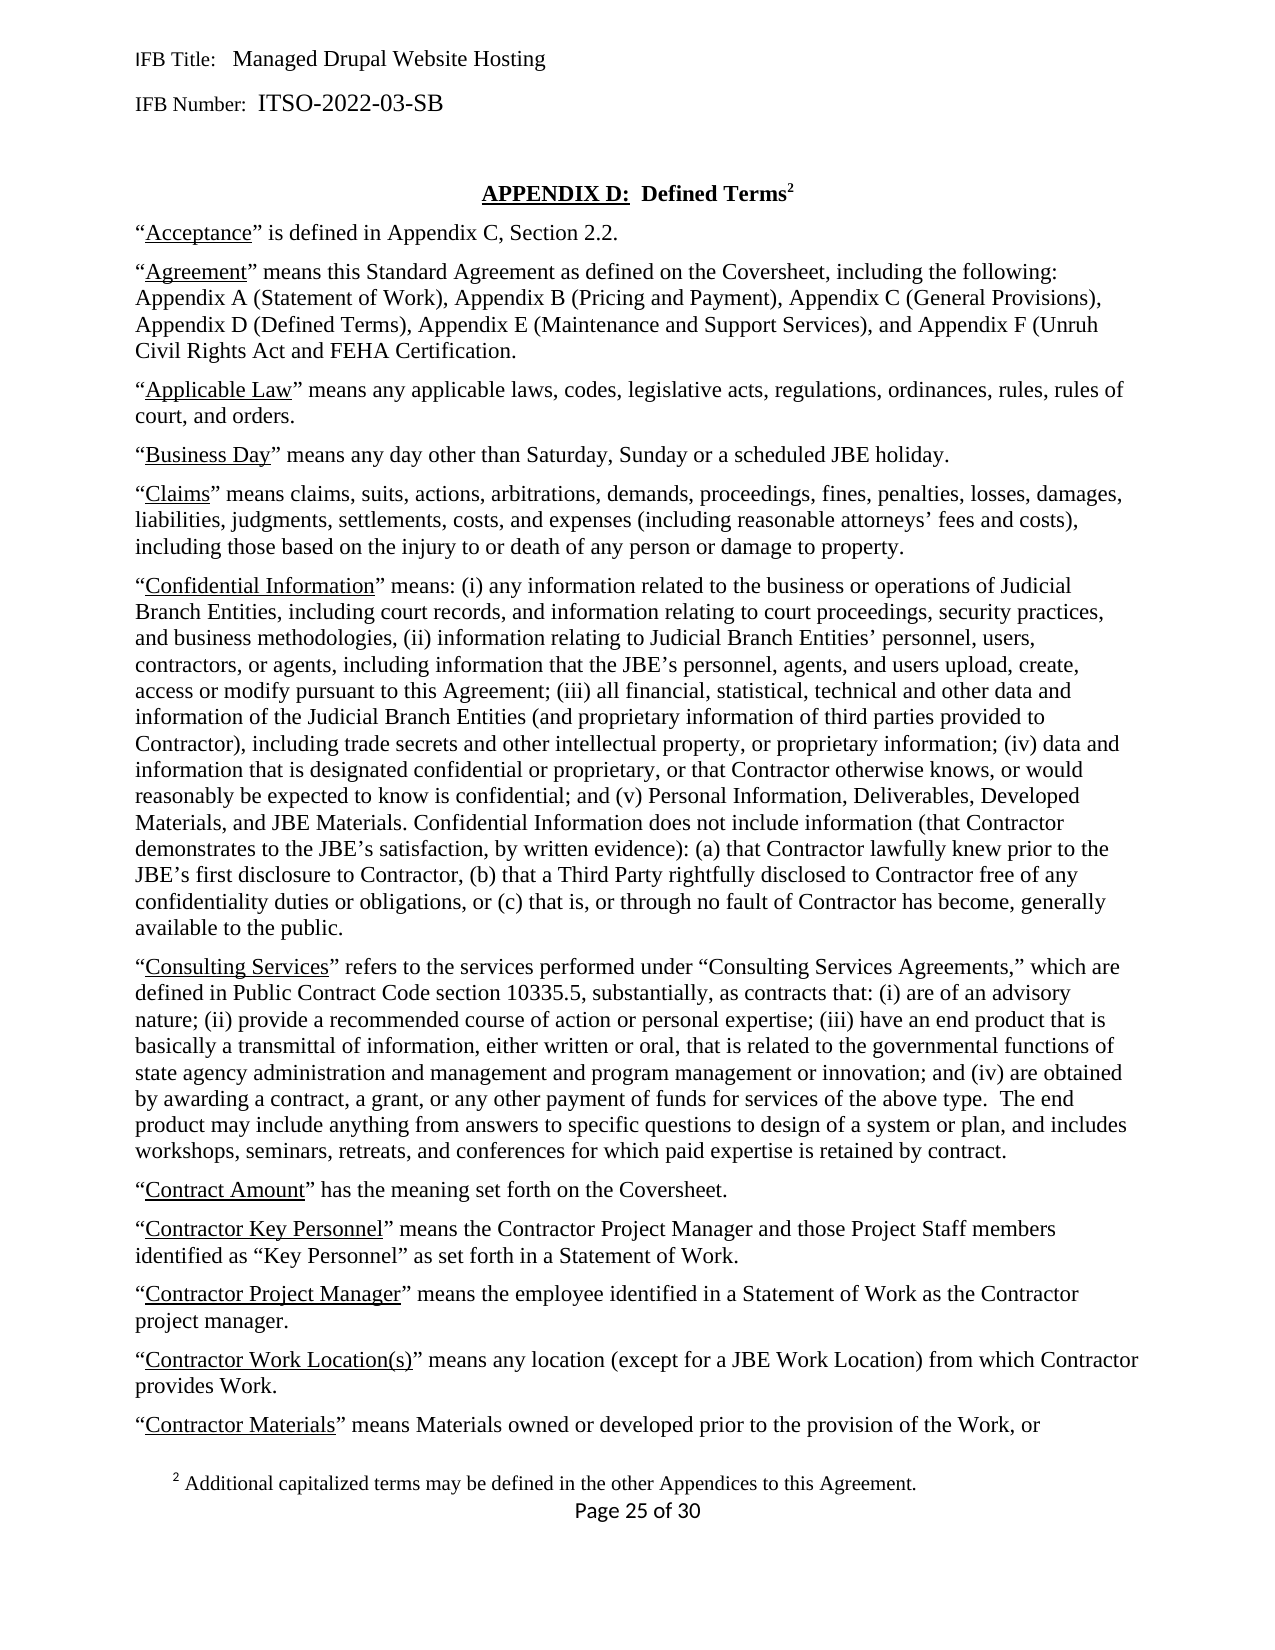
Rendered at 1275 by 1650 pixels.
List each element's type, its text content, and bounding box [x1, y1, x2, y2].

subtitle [135, 1411, 1140, 1437]
subtitle “Consulting Services” refers to the services performed under “Consulting Services Agreements,” which are defined in Public Contract Code section 10335.5, substantially, as contracts that: (i) are of an advisory nature; (ii) provide a recommended course of action or personal expertise; (iii) have an end product that is basically a transmittal of information, either written or oral, that is related to the governmental functions of state agency administration and management and program management or innovation; and (iv) are obtained by awarding a contract, a grant, or any other payment of funds for services of the above type. The end product may include anything from answers to specific questions to design of a system or plan, and includes workshops, seminars, retreats, and conferences for which paid expertise is retained by contract. [135, 953, 1140, 1164]
subtitle “Contractor Work Location(s)” means any location (except for a JBE Work Location) from which Contractor provides Work. [135, 1346, 1140, 1398]
subtitle “Contractor Project Manager” means the employee identified in a Statement of Work as the Contractor project manager. [135, 1281, 1140, 1333]
subtitle “Contractor Key Personnel” means the Contractor Project Manager and those Project Staff members identified as “Key Personnel” as set forth in a Statement of Work. [135, 1215, 1140, 1268]
subtitle “Claims” means claims, suits, actions, arbitrations, demands, proceedings, fines, penalties, losses, damages, liabilities, judgments, settlements, costs, and expenses (including reasonable attorneys’ fees and costs), including those based on the injury to or death of any person or damage to property. [135, 480, 1140, 559]
subtitle “Applicable Law” means any applicable laws, codes, legislative acts, regulations, ordinances, rules, rules of court, and orders. [135, 376, 1140, 429]
subtitle APPENDIX D: Defined Terms [135, 180, 1140, 207]
subtitle “Acceptance” is defined in Appendix C, Section 2.2. [135, 219, 1140, 246]
subtitle “Contract Amount” has the meaning set forth on the Coversheet. [135, 1176, 1140, 1203]
subtitle “Confidential Information” means: (i) any information related to the business or operations of Judicial Branch Entities, including court records, and information relating to court proceedings, security practices, and business methodologies, (ii) information relating to Judicial Branch Entities’ personnel, users, contractors, or agents, including information that the JBE’s personnel, agents, and users upload, create, access or modify pursuant to this Agreement; (iii) all financial, statistical, technical and other data and information of the Judicial Branch Entities (and proprietary information of third parties provided to Contractor), including trade secrets and other intellectual property, or proprietary information; (iv) data and information that is designated confidential or proprietary, or that Contractor otherwise knows, or would reasonably be expected to know is confidential; and (v) Personal Information, Deliverables, Developed Materials, and JBE Materials. Confidential Information does not include information (that Contractor demonstrates to the JBE’s satisfaction, by written evidence): (a) that Contractor lawfully knew prior to the JBE’s first disclosure to Contractor, (b) that a Third Party rightfully disclosed to Contractor free of any confidentiality duties or obligations, or (c) that is, or through no fault of Contractor has become, generally available to the public. [135, 572, 1140, 941]
subtitle “Business Day” means any day other than Saturday, Sunday or a scheduled JBE holiday. [135, 441, 1140, 468]
subtitle “Agreement” means this Standard Agreement as defined on the Coversheet, including the following: Appendix A (Statement of Work), Appendix B (Pricing and Payment), Appendix C (General Provisions), Appendix D (Defined Terms), Appendix E (Maintenance and Support Services), and Appendix F (Unruh Civil Rights Act and FEHA Certification. [135, 258, 1140, 363]
